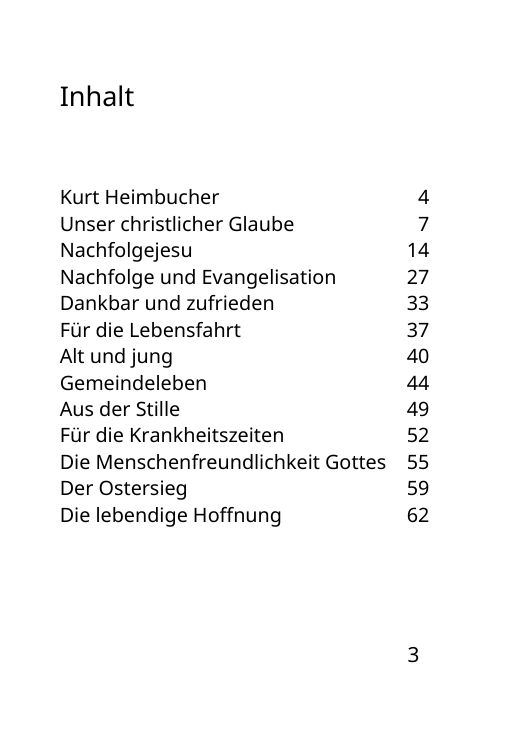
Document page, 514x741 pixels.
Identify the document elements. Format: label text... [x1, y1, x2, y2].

text Unser christlicher Glaube 7 [59, 210, 481, 237]
text Der Ostersieg 59 [59, 475, 439, 501]
text Für die Lebensfahrt 37 [59, 316, 481, 342]
text Dankbar und zufrieden 33 [59, 289, 481, 316]
text Nachfolgejesu 14 [59, 237, 481, 263]
text Die lebendige Hoffnung 62 [59, 501, 481, 528]
text Nachfolge und Evangelisation 27 [59, 263, 481, 289]
text Für die Krankheitszeiten 52 [59, 422, 481, 448]
text Kurt Heimbucher 4 [59, 184, 481, 210]
text Aus der Stille 49 [59, 395, 481, 422]
text Die Menschenfreundlichkeit Gottes 55 [59, 448, 439, 475]
text Gemeindeleben 44 [59, 369, 481, 395]
text Alt und jung 40 [59, 342, 481, 369]
subtitle Inhalt [59, 85, 481, 112]
